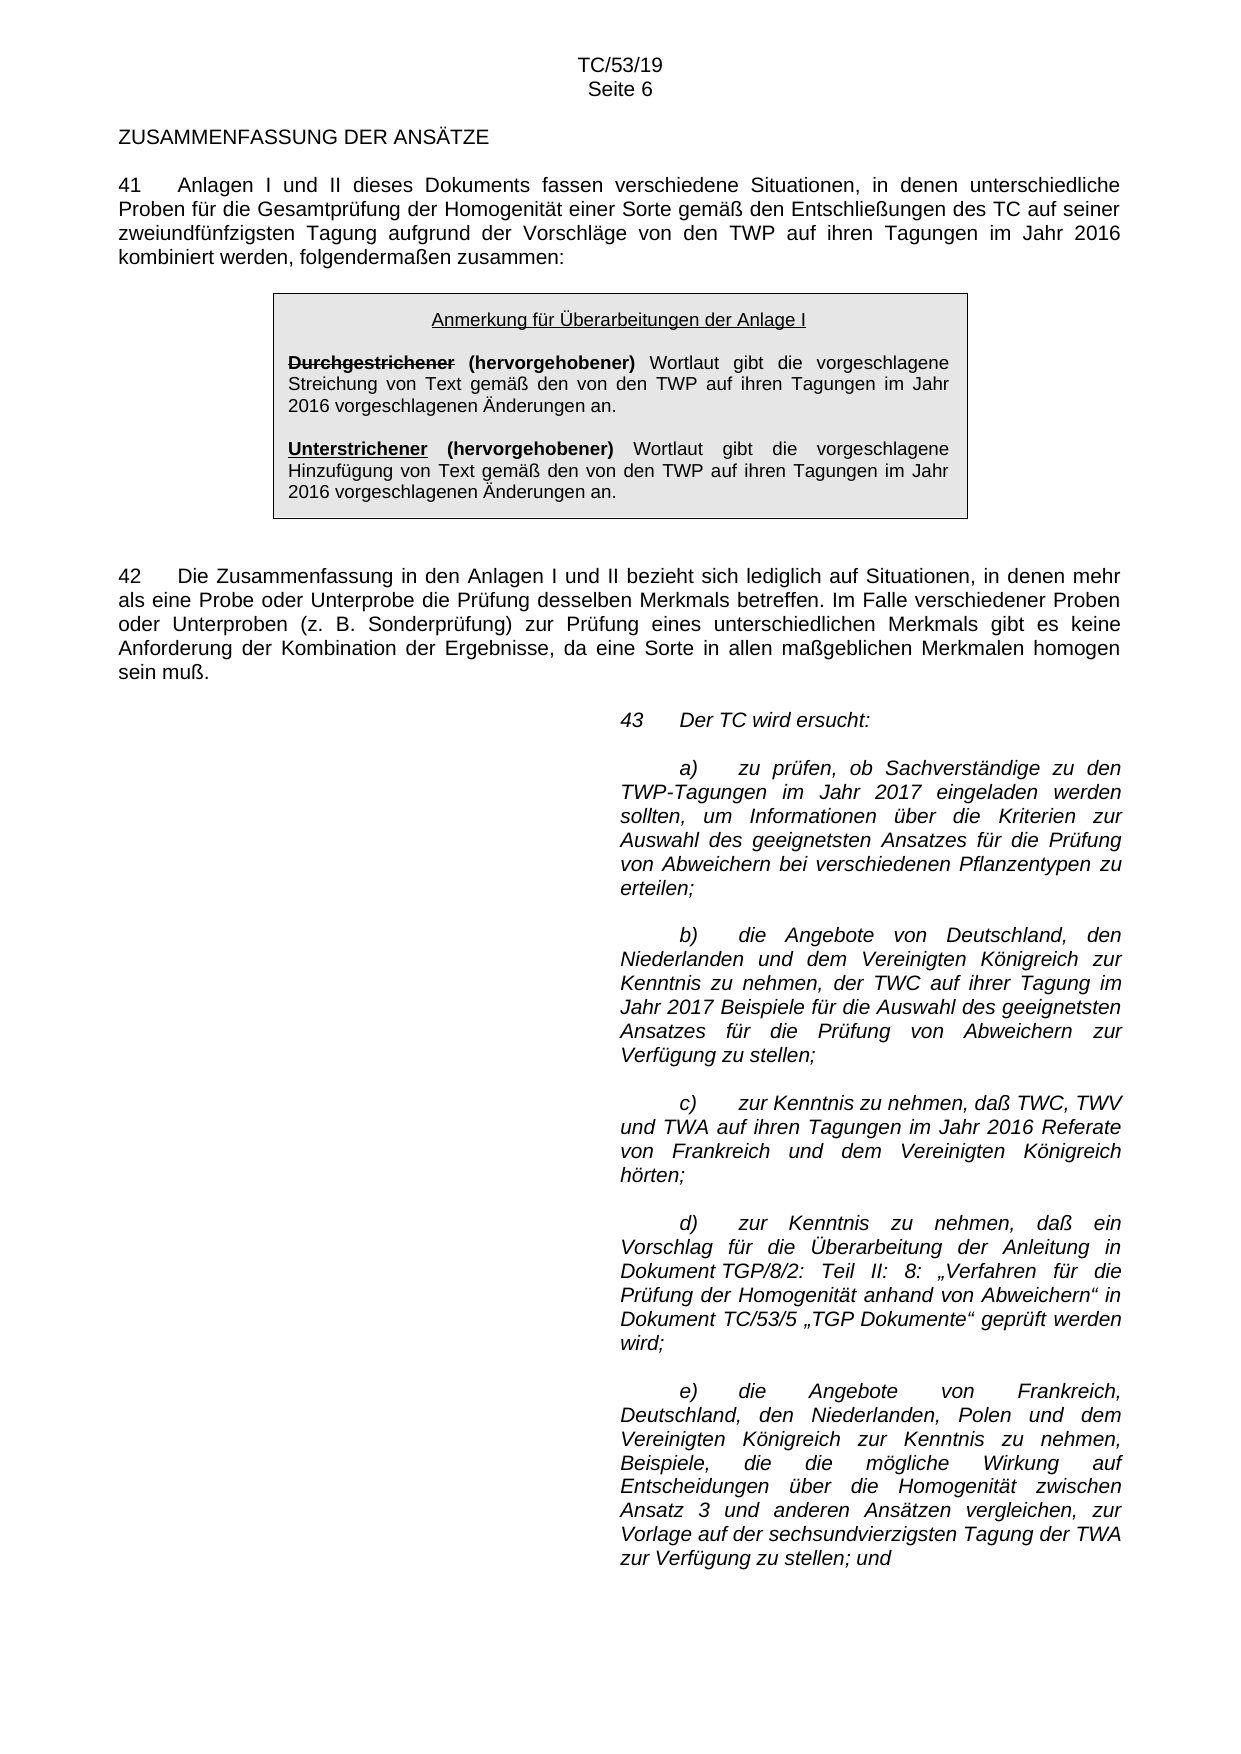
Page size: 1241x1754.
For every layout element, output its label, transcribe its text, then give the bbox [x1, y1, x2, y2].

table_header Anmerkung für Überarbeitungen der Anlage I Durchgestrichener (hervorgehobener) Wortlaut gibt die vorgeschlagene Streichung von Text gemäß den von den TWP auf ihren Tagungen im Jahr 2016 vorgeschlagenen Änderungen an. Unterstrichener (hervorgehobener) Wortlaut gibt die vorgeschlagene Hinzufügung von Text gemäß den von den TWP auf ihren Tagungen im Jahr 2016 vorgeschlagenen Änderungen an. [274, 294, 967, 517]
subtitle Zusammenfassung der Ansätze [118, 125, 1122, 149]
text Der TC wird ersucht: [620, 708, 1122, 732]
text d) zur Kenntnis zu nehmen, daß ein Vorschlag für die Überarbeitung der Anleitung in Dokument TGP/8/2: Teil II: 8: „Verfahren für die Prüfung der Homogenität anhand von Abweichern“ in Dokument TC/53/5 „TGP Dokumente“ geprüft werden wird; [620, 1211, 1122, 1354]
text c) zur Kenntnis zu nehmen, daß TWC, TWV und TWA auf ihren Tagungen im Jahr 2016 Referate von Frankreich und dem Vereinigten Königreich hörten; [620, 1091, 1122, 1187]
text b) die Angebote von Deutschland, den Niederlanden und dem Vereinigten Königreich zur Kenntnis zu nehmen, der TWC auf ihrer Tagung im Jahr 2017 Beispiele für die Auswahl des geeignetsten Ansatzes für die Prüfung von Abweichern zur Verfügung zu stellen; [620, 923, 1122, 1067]
text Die Zusammenfassung in den Anlagen I und II bezieht sich lediglich auf Situationen, in denen mehr als eine Probe oder Unterprobe die Prüfung desselben Merkmals betreffen. Im Falle verschiedener Proben oder Unterproben (z. B. Sonderprüfung) zur Prüfung eines unterschiedlichen Merkmals gibt es keine Anforderung der Kombination der Ergebnisse, da eine Sorte in allen maßgeblichen Merkmalen homogen sein muß. [118, 564, 1122, 684]
text Anlagen I und II dieses Dokuments fassen verschiedene Situationen, in denen unterschiedliche Proben für die Gesamtprüfung der Homogenität einer Sorte gemäß den Entschließungen des TC auf seiner zweiundfünfzigsten Tagung aufgrund der Vorschläge von den TWP auf ihren Tagungen im Jahr 2016 kombiniert werden, folgendermaßen zusammen: [118, 173, 1122, 269]
text a) zu prüfen, ob Sachverständige zu den TWP-Tagungen im Jahr 2017 eingeladen werden sollten, um Informationen über die Kriterien zur Auswahl des geeignetsten Ansatzes für die Prüfung von Abweichern bei verschiedenen Pflanzentypen zu erteilen; [620, 756, 1122, 899]
text e) die Angebote von Frankreich, Deutschland, den Niederlanden, Polen und dem Vereinigten Königreich zur Kenntnis zu nehmen, Beispiele, die die mögliche Wirkung auf Entscheidungen über die Homogenität zwischen Ansatz 3 und anderen Ansätzen vergleichen, zur Vorlage auf der sechsundvierzigsten Tagung der TWA zur Verfügung zu stellen; und [620, 1378, 1122, 1570]
